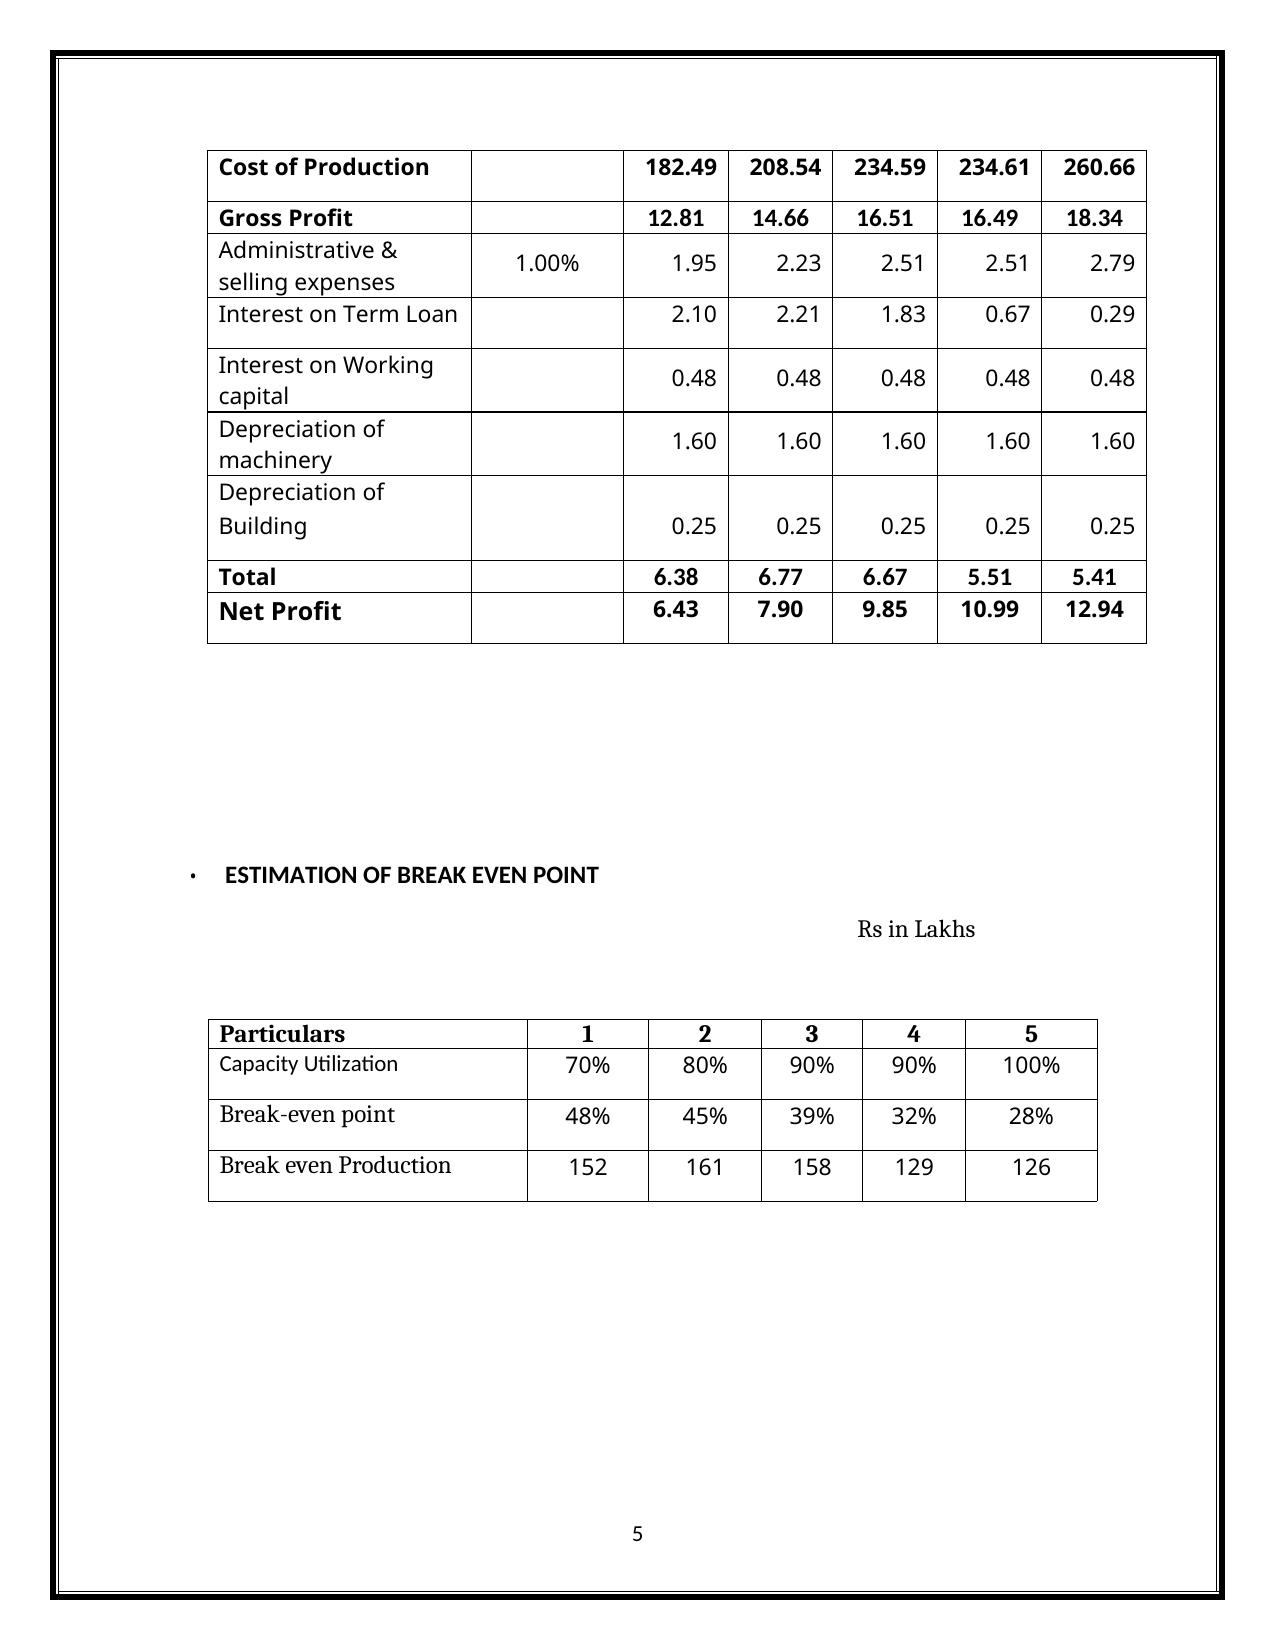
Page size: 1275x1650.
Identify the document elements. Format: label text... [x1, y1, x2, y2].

table_cell 1.60 [729, 413, 832, 475]
table_cell 18.34 [1042, 202, 1146, 233]
table_cell 10.99 [938, 593, 1041, 643]
table_cell 2.51 [938, 234, 1041, 297]
table_cell Depreciation of Building [208, 476, 471, 560]
table_header 5 [966, 1020, 1097, 1048]
table_cell Capacity Utilization [209, 1049, 527, 1099]
table_cell 16.49 [938, 202, 1041, 233]
table_cell 1.60 [1042, 413, 1146, 475]
table_cell 126 [966, 1151, 1097, 1201]
table_cell 0.48 [1042, 349, 1146, 411]
table_cell 14.66 [729, 202, 832, 233]
table_cell 16.51 [833, 202, 937, 233]
list ESTIMATION OF BREAK EVEN POINT [187, 859, 1125, 890]
table_cell 152 [528, 1151, 648, 1201]
table_cell 0.48 [624, 349, 728, 411]
table_cell 6.38 [624, 561, 728, 592]
table_cell 0.29 [1042, 298, 1146, 348]
table_cell Gross Profit [208, 202, 471, 233]
table_cell Total [208, 561, 471, 592]
table_cell [472, 561, 623, 592]
table_cell 45% [649, 1100, 761, 1150]
table_cell [472, 593, 623, 643]
table_cell 1.60 [938, 413, 1041, 475]
text Rs in Lakhs [225, 915, 1125, 944]
table_cell 48% [528, 1100, 648, 1150]
table_cell 0.25 [624, 476, 728, 560]
table_cell 2.10 [624, 298, 728, 348]
table_cell 0.48 [729, 349, 832, 411]
table_cell Interest on Working capital [208, 349, 471, 411]
table_cell [472, 349, 623, 411]
table_cell 2.21 [729, 298, 832, 348]
table_cell 234.61 [938, 151, 1041, 201]
table_cell 260.66 [1042, 151, 1146, 201]
table_cell 2.23 [729, 234, 832, 297]
table_cell 161 [649, 1151, 761, 1201]
table_cell 6.67 [833, 561, 937, 592]
table_cell 182.49 [624, 151, 728, 201]
table_header 1 [528, 1020, 648, 1048]
table_cell 70% [528, 1049, 648, 1099]
table_cell 1.83 [833, 298, 937, 348]
table_cell 2.51 [833, 234, 937, 297]
table_cell 234.59 [833, 151, 937, 201]
table_cell 9.85 [833, 593, 937, 643]
table_cell Administrative & selling expenses [208, 234, 471, 297]
table_header Particulars [209, 1020, 527, 1048]
table_cell 6.43 [624, 593, 728, 643]
table_cell 208.54 [729, 151, 832, 201]
table_cell 129 [863, 1151, 965, 1201]
table_cell 6.77 [729, 561, 832, 592]
table_cell 39% [762, 1100, 862, 1150]
table_header 3 [762, 1020, 862, 1048]
table_cell [472, 298, 623, 348]
table_cell 1.60 [624, 413, 728, 475]
table_cell 7.90 [729, 593, 832, 643]
table_cell 0.48 [833, 349, 937, 411]
table_cell 1.60 [833, 413, 937, 475]
table_cell Net Profit [208, 593, 471, 643]
table_cell [472, 151, 623, 201]
table_cell [472, 413, 623, 475]
table_cell 12.81 [624, 202, 728, 233]
table_cell 5.51 [938, 561, 1041, 592]
table_cell [472, 202, 623, 233]
table_cell 100% [966, 1049, 1097, 1099]
table_cell 158 [762, 1151, 862, 1201]
table_cell Interest on Term Loan [208, 298, 471, 348]
table_cell 0.25 [938, 476, 1041, 560]
table_cell 0.48 [938, 349, 1041, 411]
table_header 4 [863, 1020, 965, 1048]
table_cell 0.25 [729, 476, 832, 560]
table_cell 32% [863, 1100, 965, 1150]
table_cell 5.41 [1042, 561, 1146, 592]
table_cell Break-even point [209, 1100, 527, 1150]
table_cell 12.94 [1042, 593, 1146, 643]
table_cell 80% [649, 1049, 761, 1099]
table_cell Depreciation of machinery [208, 413, 471, 475]
table_cell 1.95 [624, 234, 728, 297]
table_cell Break even Production [209, 1151, 527, 1201]
table_cell Cost of Production [208, 151, 471, 201]
table_cell [472, 476, 623, 560]
table_cell 0.25 [833, 476, 937, 560]
table_cell 2.79 [1042, 234, 1146, 297]
table_cell 1.00% [472, 234, 623, 297]
table_cell 90% [762, 1049, 862, 1099]
table_cell 90% [863, 1049, 965, 1099]
table_cell 28% [966, 1100, 1097, 1150]
table_header 2 [649, 1020, 761, 1048]
table_cell 0.67 [938, 298, 1041, 348]
table_cell 0.25 [1042, 476, 1146, 560]
